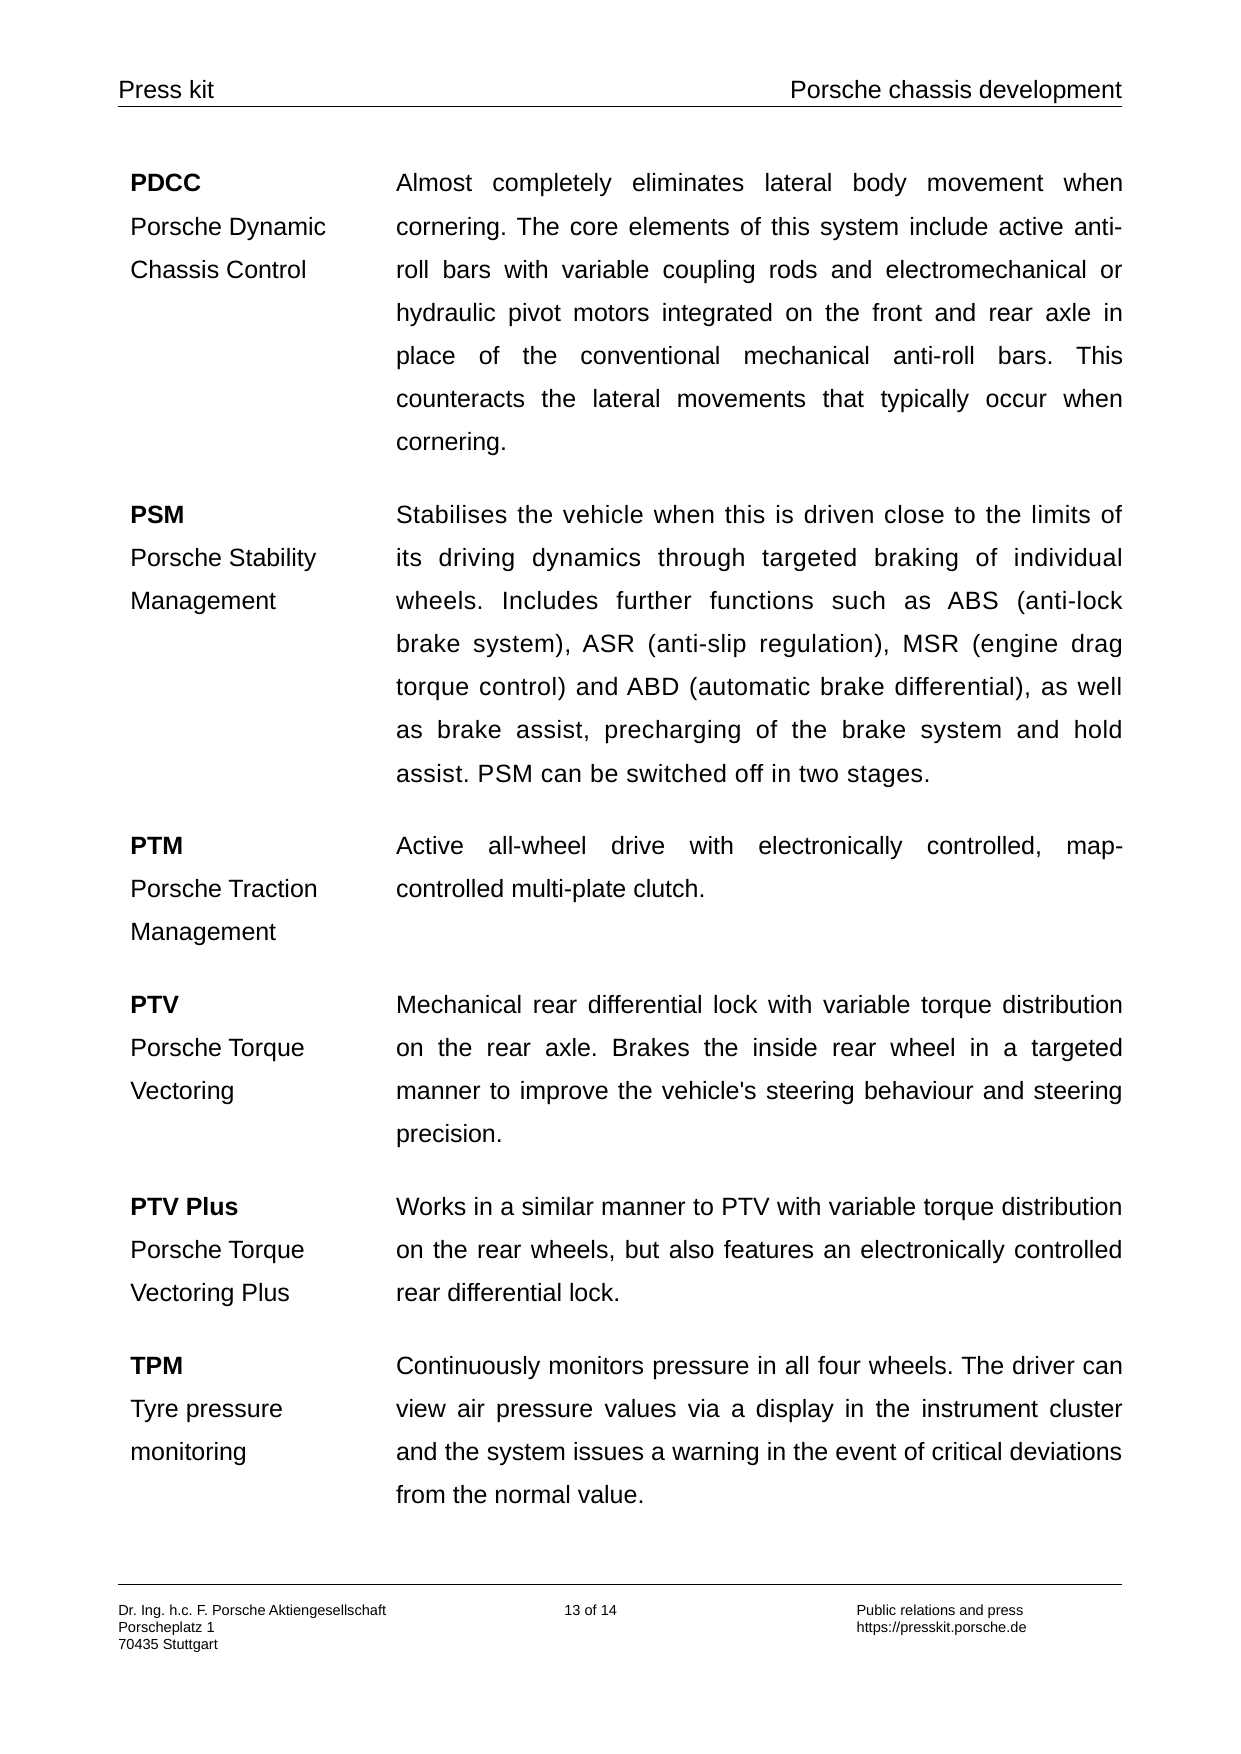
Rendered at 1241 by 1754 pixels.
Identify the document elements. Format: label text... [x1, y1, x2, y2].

table_cell PTV Porsche Torque Vectoring [124, 984, 390, 1186]
table_cell Stabilises the vehicle when this is driven close to the limits of its driving dynamics through targeted braking of individual wheels. Includes further functions such as ABS (anti-lock brake system), ASR (anti-slip regulation), MSR (engine drag torque control) and ABD (automatic brake differential), as well as brake assist, precharging of the brake system and hold assist. PSM can be switched off in two stages. [390, 494, 1130, 825]
table_cell PSM Porsche Stability Management [124, 494, 390, 825]
table_cell Works in a similar manner to PTV with variable torque distribution on the rear wheels, but also features an electronically controlled rear differential lock. [390, 1186, 1130, 1345]
table_cell Continuously monitors pressure in all four wheels. The driver can view air pressure values via a display in the instrument cluster and the system issues a warning in the event of critical deviations from the normal value. [390, 1345, 1130, 1547]
table_cell Active all-wheel drive with electronically controlled, map-controlled multi-plate clutch. [390, 825, 1130, 984]
table_cell PTM Porsche Traction Management [124, 825, 390, 984]
table_cell PTV Plus Porsche Torque Vectoring Plus [124, 1186, 390, 1345]
table_cell Mechanical rear differential lock with variable torque distribution on the rear axle. Brakes the inside rear wheel in a targeted manner to improve the vehicle's steering behaviour and steering precision. [390, 984, 1130, 1186]
table_cell PDCC Porsche Dynamic Chassis Control [124, 163, 390, 494]
table_cell Almost completely eliminates lateral body movement when cornering. The core elements of this system include active anti-roll bars with variable coupling rods and electromechanical or hydraulic pivot motors integrated on the front and rear axle in place of the conventional mechanical anti-roll bars. This counteracts the lateral movements that typically occur when cornering. [390, 163, 1130, 494]
table_cell TPM Tyre pressure monitoring [124, 1345, 390, 1547]
